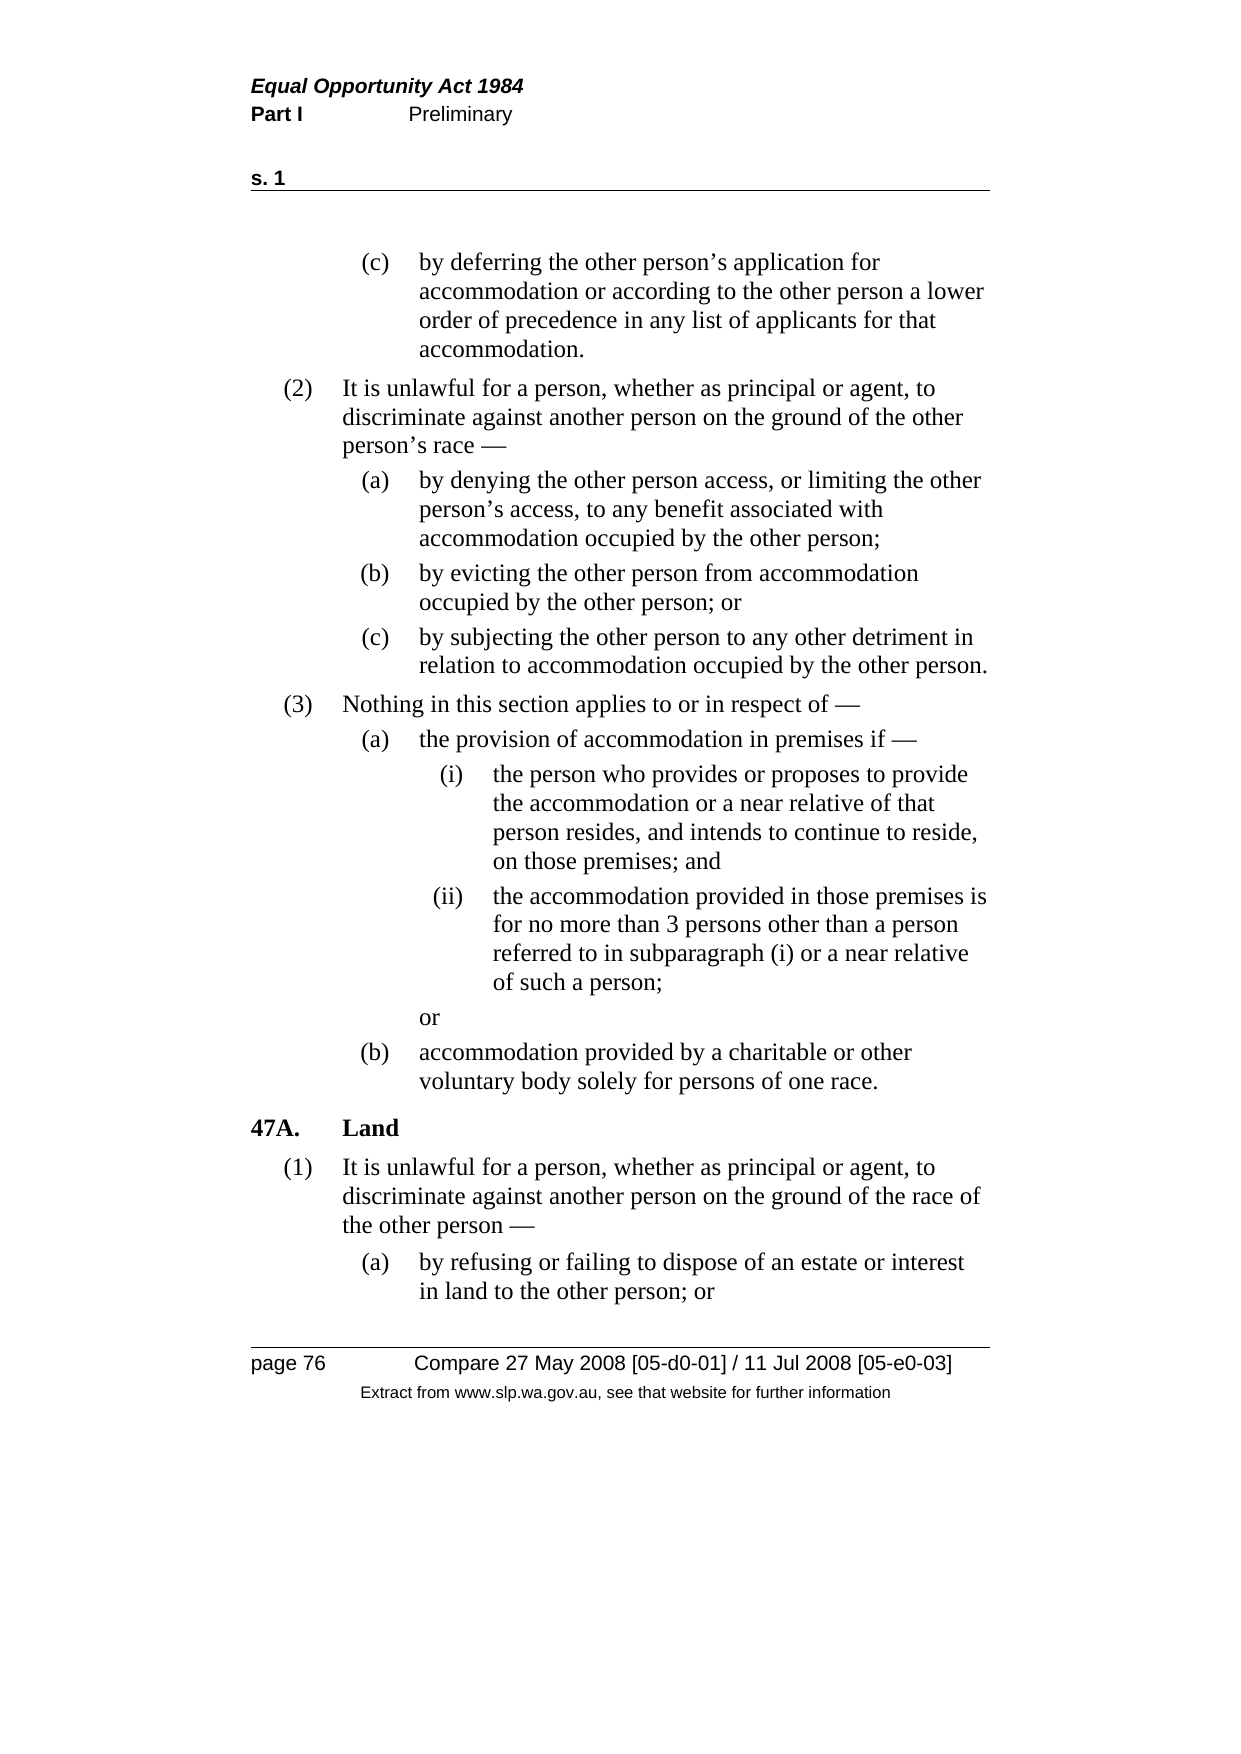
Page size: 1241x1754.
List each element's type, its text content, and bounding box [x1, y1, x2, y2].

text (b) by evicting the other person from accommodation occupied by the other person; or [251, 558, 990, 615]
text (c) by subjecting the other person to any other detriment in relation to accommodation occupied by the other person. [251, 622, 990, 679]
text or [251, 1002, 990, 1031]
text (i) the person who provides or proposes to provide the accommodation or a near relative of that person resides, and intends to continue to reside, on those premises; and [251, 759, 990, 874]
text (a) by denying the other person access, or limiting the other person’s access, to any benefit associated with accommodation occupied by the other person; [251, 465, 990, 552]
text (a) the provision of accommodation in premises if — [251, 724, 990, 753]
text (3) Nothing in this section applies to or in respect of — [251, 689, 990, 718]
text (1) It is unlawful for a person, whether as principal or agent, to discriminate against another person on the ground of the race of the other person — [251, 1152, 990, 1239]
text (ii) the accommodation provided in those premises is for no more than 3 persons other than a person referred to in subparagraph (i) or a near relative of such a person; [251, 881, 990, 996]
text (c) by deferring the other person’s application for accommodation or according to the other person a lower order of precedence in any list of applicants for that accommodation. [251, 247, 990, 362]
text (b) accommodation provided by a charitable or other voluntary body solely for persons of one race. [251, 1037, 990, 1094]
text (a) by refusing or failing to dispose of an estate or interest in land to the other person; or [251, 1247, 990, 1304]
text (2) It is unlawful for a person, whether as principal or agent, to discriminate against another person on the ground of the other person’s race — [251, 373, 990, 459]
subtitle 47A. Land [251, 1113, 990, 1142]
